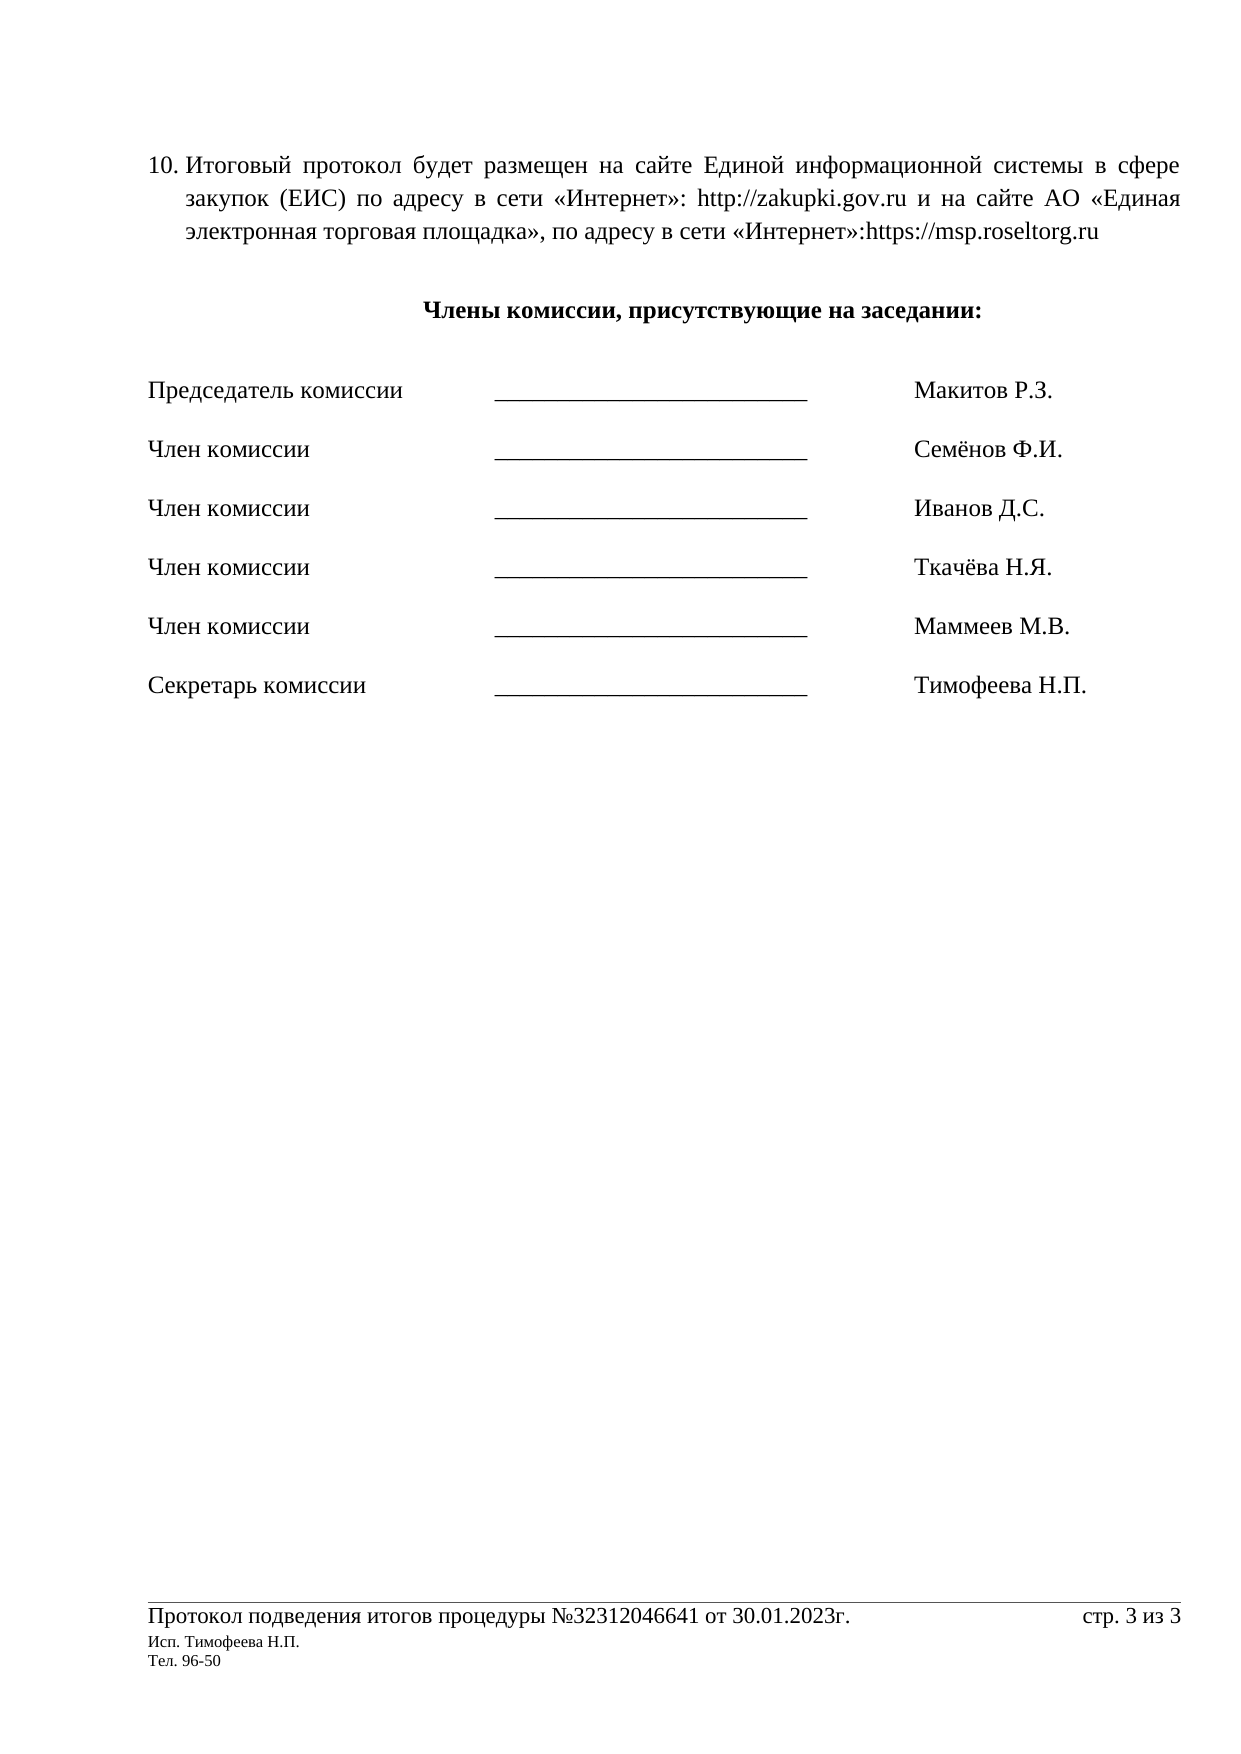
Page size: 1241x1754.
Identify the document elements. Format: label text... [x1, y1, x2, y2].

table_cell Семёнов Ф.И. [831, 421, 1178, 480]
table_cell _________________________ [471, 658, 831, 717]
table_cell Член комиссии [145, 480, 471, 539]
table_cell Иванов Д.С. [831, 480, 1178, 539]
table_cell _________________________ [471, 539, 831, 598]
table_header Председатель комиссии [145, 362, 471, 421]
table_header _________________________ [471, 362, 831, 421]
table_cell Секретарь комиссии [145, 658, 471, 717]
table_cell _________________________ [471, 421, 831, 480]
table_cell Ткачёва Н.Я. [831, 539, 1178, 598]
table_cell Член комиссии [145, 539, 471, 598]
table_cell Маммеев М.В. [831, 599, 1178, 657]
table_cell Тимофеева Н.П. [831, 658, 1178, 717]
table_cell Член комиссии [145, 421, 471, 480]
table_cell Член комиссии [145, 599, 471, 657]
table_cell _________________________ [471, 480, 831, 539]
table_header Макитов Р.З. [831, 362, 1178, 421]
table_header Члены комиссии, присутствующие на заседании: [151, 259, 1217, 359]
table_cell _________________________ [471, 599, 831, 657]
list Итоговый протокол будет размещен на сайте Единой информационной системы в сфере закупок (ЕИС) по адресу в сети «Интернет»: http://zakupki.gov.ru и на сайте АО «Единая электронная торговая площадка», по адресу в сети «Интернет»:https://msp.roseltorg.ru [148, 150, 1181, 245]
